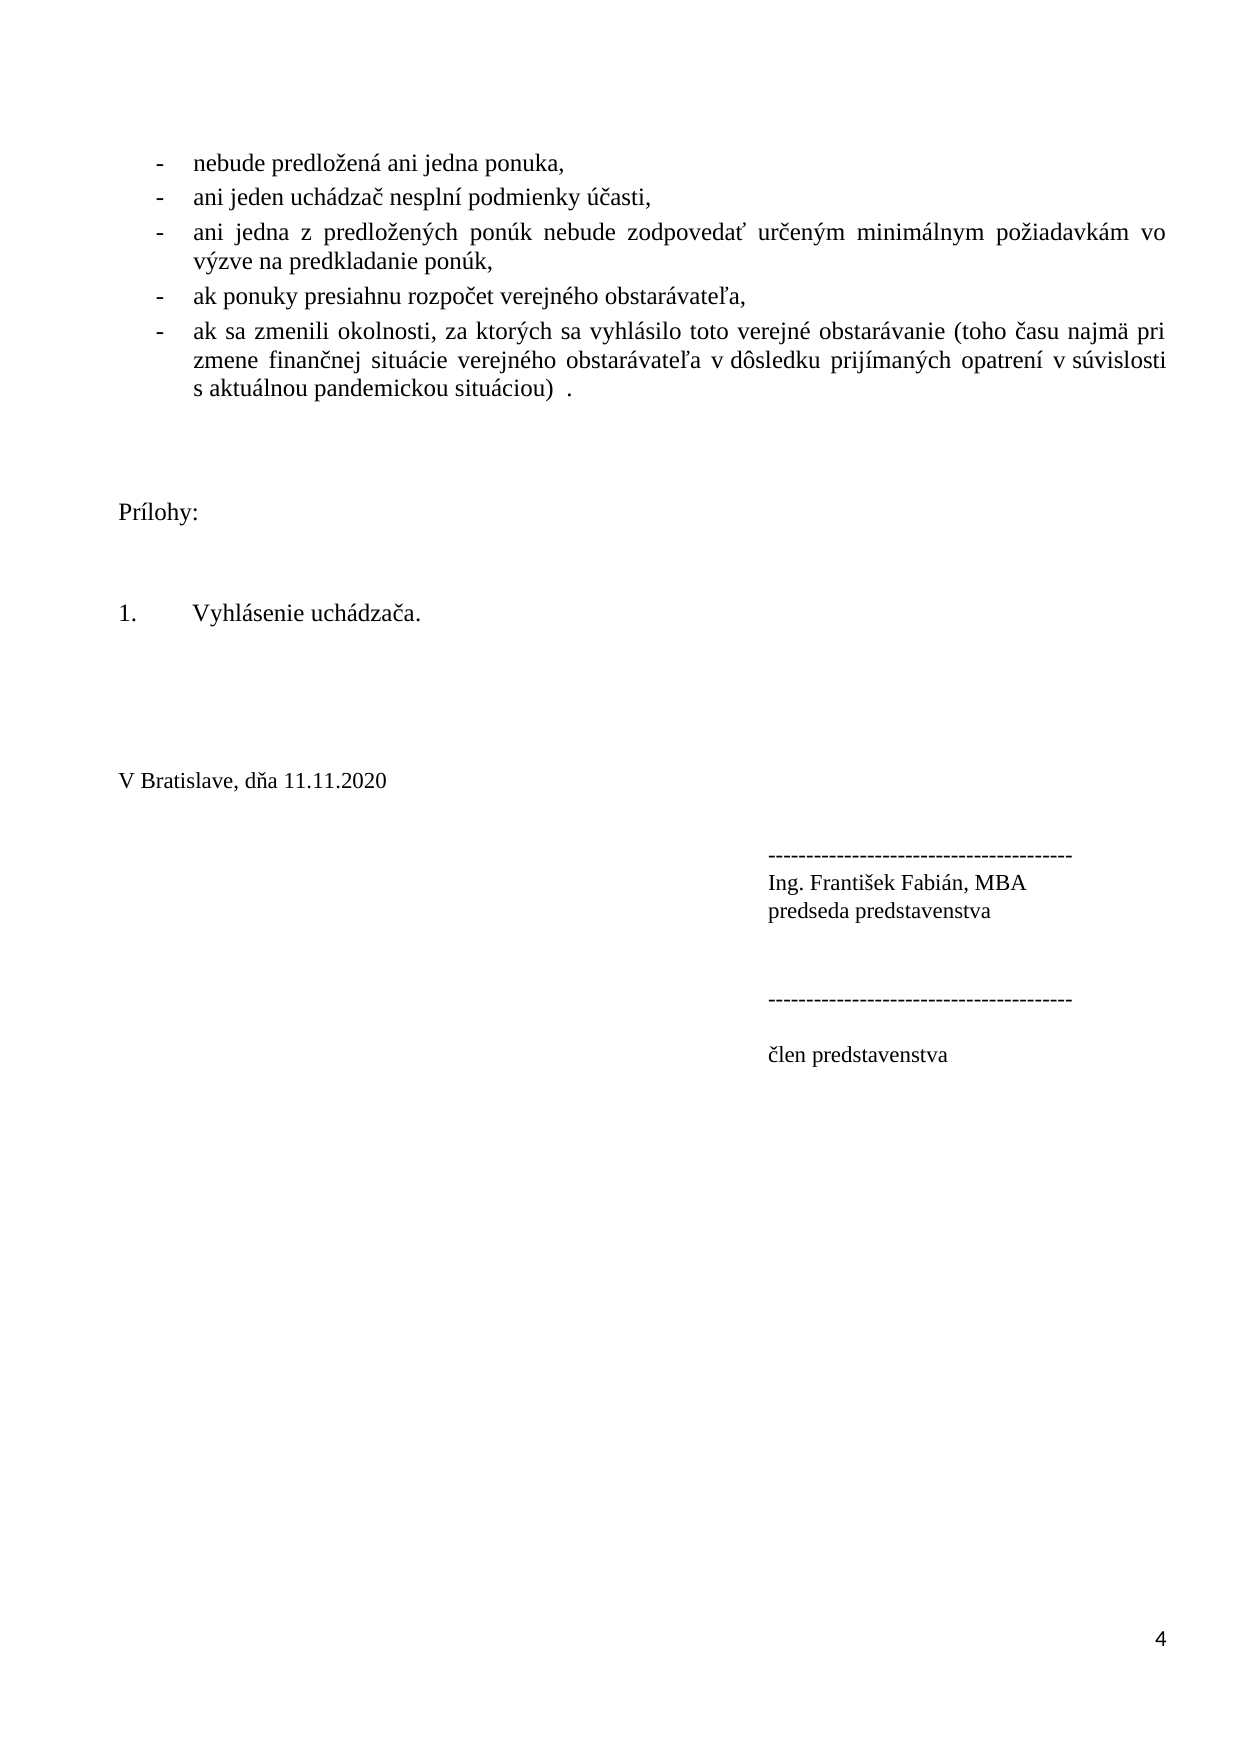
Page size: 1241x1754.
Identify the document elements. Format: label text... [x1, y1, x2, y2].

list nebude predložená ani jedna ponuka, [156, 148, 1167, 176]
text ---------------------------------------- [118, 984, 1167, 1011]
list ak ponuky presiahnu rozpočet verejného obstarávateľa, [156, 281, 1167, 310]
text člen predstavenstva [118, 1041, 1167, 1068]
text ---------------------------------------- [118, 841, 1167, 867]
list ak sa zmenili okolnosti, za ktorých sa vyhlásilo toto verejné obstarávanie (toho času najmä pri zmene finančnej situácie verejného obstarávateľa v dôsledku prijímaných opatrení v súvislosti s aktuálnou pandemickou situáciou) . [156, 316, 1167, 402]
text Ing. František Fabián, MBA [118, 869, 1167, 896]
list Vyhlásenie uchádzača. [118, 598, 1167, 627]
text Prílohy: [118, 497, 1167, 526]
text predseda predstavenstva [118, 898, 1167, 924]
list ani jedna z predložených ponúk nebude zodpovedať určeným minimálnym požiadavkám vo výzve na predkladanie ponúk, [156, 217, 1167, 275]
list ani jeden uchádzač nesplní podmienky účasti, [156, 182, 1167, 211]
text V Bratislave, dňa 11.11.2020 [118, 767, 1167, 793]
